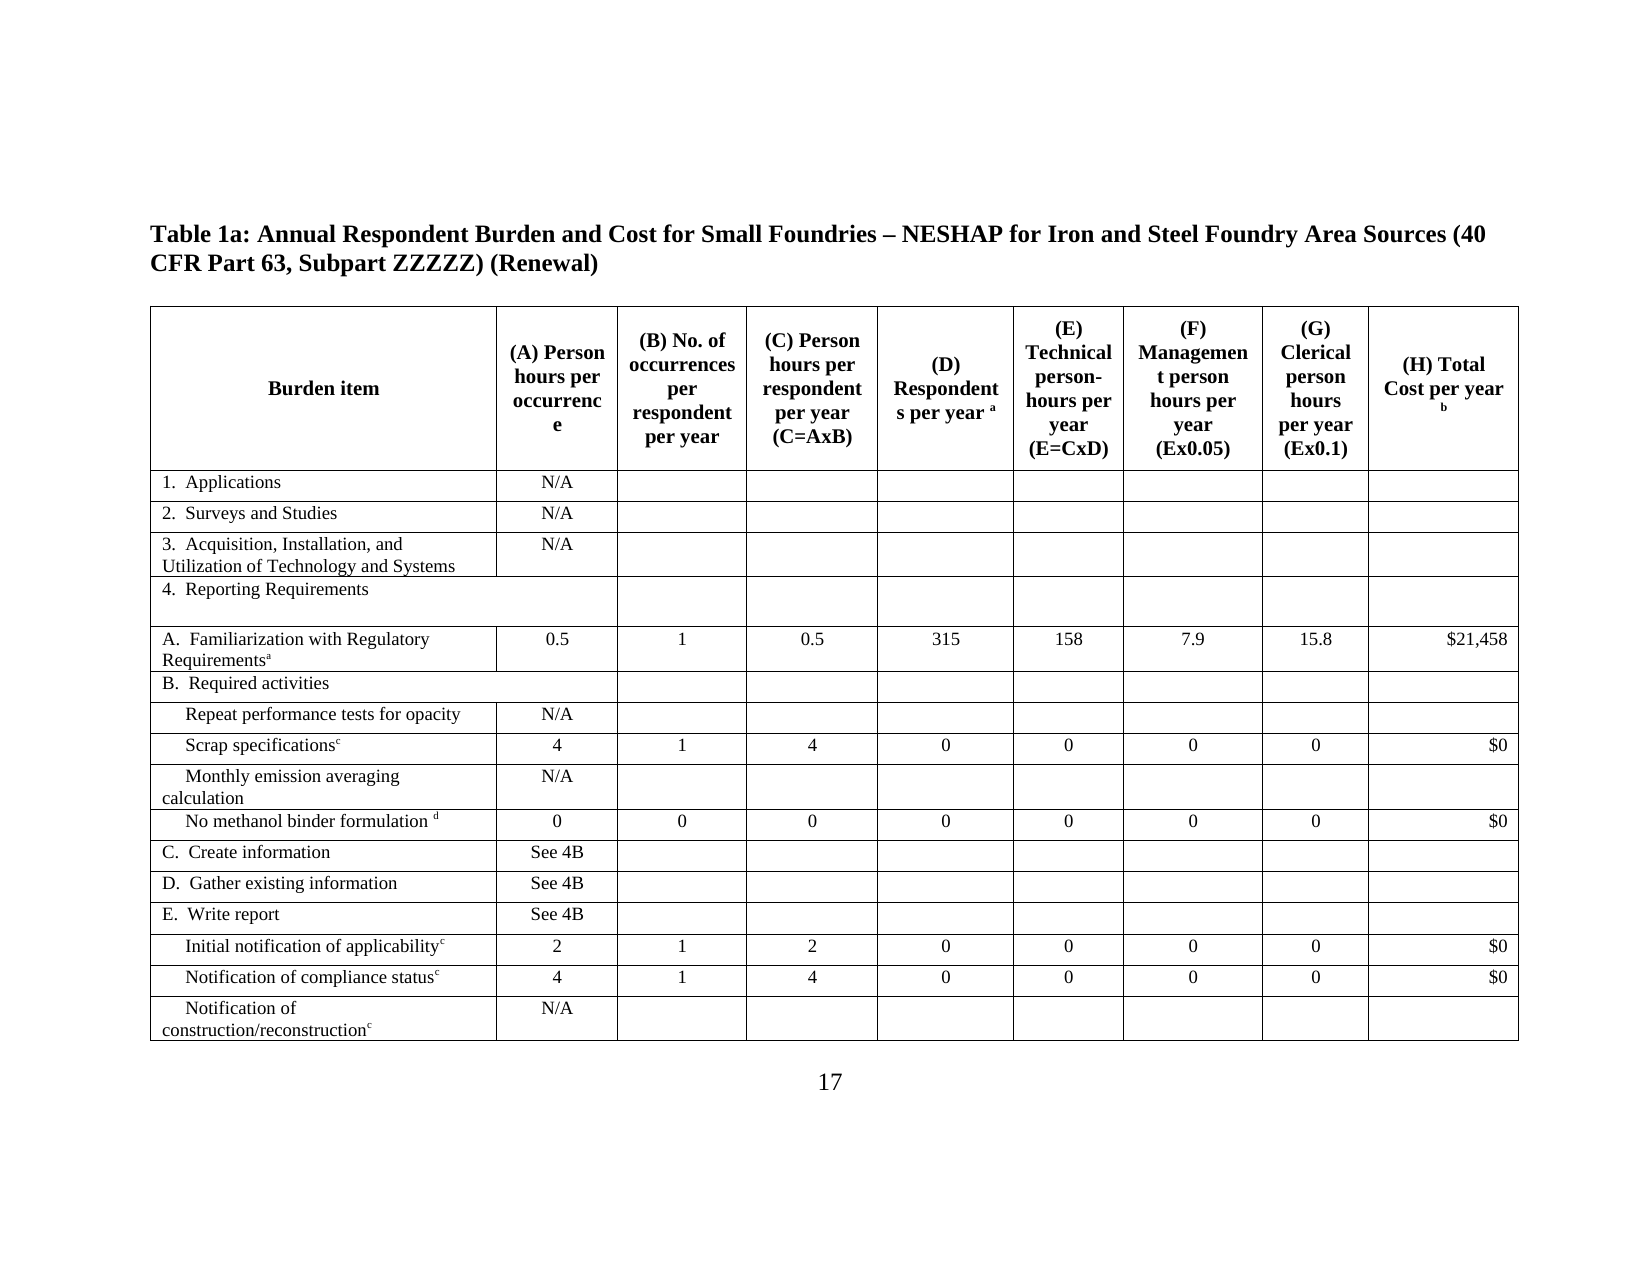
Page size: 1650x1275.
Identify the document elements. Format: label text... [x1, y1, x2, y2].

table_cell [1263, 703, 1368, 733]
table_cell [1369, 672, 1518, 702]
table_cell 0 [1014, 966, 1123, 996]
table_cell [878, 502, 1013, 532]
table_cell [618, 765, 746, 808]
table_header (B) No. of occurrences per respondent per year [618, 307, 746, 470]
table_cell 158 [1014, 627, 1123, 671]
table_cell 0 [1124, 935, 1262, 965]
table_cell 0 [1263, 935, 1368, 965]
table_cell [1263, 997, 1368, 1040]
table_cell N/A [497, 533, 617, 576]
table_cell [618, 703, 746, 733]
table_cell N/A [497, 765, 617, 808]
table_cell E. Write report [151, 903, 496, 933]
table_cell C. Create information [151, 841, 496, 871]
table_cell [618, 872, 746, 902]
table_cell [1369, 872, 1518, 902]
table_cell [747, 672, 877, 702]
table_cell [878, 533, 1013, 576]
table_cell 0 [618, 810, 746, 840]
table_cell $0 [1369, 935, 1518, 965]
subtitle Table 1a: Annual Respondent Burden and Cost for Small Foundries – NESHAP for Iron and Steel Foundry Area Sources (40 CFR Part 63, Subpart ZZZZZ) (Renewal) [150, 219, 1509, 277]
table_cell Repeat performance tests for opacity [151, 703, 496, 733]
table_cell [1014, 533, 1123, 576]
table_cell [878, 471, 1013, 501]
table_cell N/A [497, 502, 617, 532]
table_cell 0 [1263, 966, 1368, 996]
table_cell [747, 841, 877, 871]
table_cell [1369, 502, 1518, 532]
table_cell 4 [747, 734, 877, 764]
table_cell See 4B [497, 841, 617, 871]
table_cell [747, 997, 877, 1040]
table_cell [1124, 997, 1262, 1040]
table_cell [878, 703, 1013, 733]
table_cell [1263, 577, 1368, 626]
table_cell [618, 533, 746, 576]
table_cell 4 [497, 734, 617, 764]
table_cell 15.8 [1263, 627, 1368, 671]
table_cell 1 [618, 966, 746, 996]
table_cell [747, 471, 877, 501]
table_cell See 4B [497, 903, 617, 933]
table_cell 0.5 [747, 627, 877, 671]
table_cell [1369, 997, 1518, 1040]
table_cell 315 [878, 627, 1013, 671]
table_cell Notification of compliance statusc [151, 966, 496, 996]
table_cell 0 [1263, 734, 1368, 764]
table_cell 0 [497, 810, 617, 840]
table_cell [1369, 533, 1518, 576]
table_cell [878, 672, 1013, 702]
table_cell 1 [618, 627, 746, 671]
table_cell See 4B [497, 872, 617, 902]
table_cell [1263, 533, 1368, 576]
table_cell [1263, 502, 1368, 532]
table_cell [1369, 471, 1518, 501]
table_cell [747, 703, 877, 733]
table_cell 0 [1014, 734, 1123, 764]
table_cell 0 [878, 966, 1013, 996]
table_cell 0 [1124, 810, 1262, 840]
table_cell 0 [1124, 734, 1262, 764]
table_cell 1. Applications [151, 471, 496, 501]
table_cell 0 [878, 810, 1013, 840]
table_cell [1124, 672, 1262, 702]
table_cell [1369, 577, 1518, 626]
table_cell [878, 765, 1013, 808]
table_cell 4 [747, 966, 877, 996]
table_cell [1014, 903, 1123, 933]
table_cell [618, 997, 746, 1040]
table_cell [878, 841, 1013, 871]
table_cell 7.9 [1124, 627, 1262, 671]
table_cell [618, 577, 746, 626]
table_cell 0 [747, 810, 877, 840]
table_cell [618, 471, 746, 501]
table_cell [1014, 765, 1123, 808]
table_cell 3. Acquisition, Installation, and Utilization of Technology and Systems [151, 533, 496, 576]
table_cell $0 [1369, 734, 1518, 764]
table_cell [1263, 841, 1368, 871]
table_cell [1263, 872, 1368, 902]
table_cell Initial notification of applicabilityc [151, 935, 496, 965]
table_cell [1263, 672, 1368, 702]
table_cell [878, 997, 1013, 1040]
table_cell Monthly emission averaging calculation [151, 765, 496, 808]
table_cell D. Gather existing information [151, 872, 496, 902]
table_cell N/A [497, 997, 617, 1040]
table_cell [1124, 471, 1262, 501]
table_cell [1014, 703, 1123, 733]
table_header (H) Total Cost per year b [1369, 307, 1518, 470]
table_cell 0 [1014, 935, 1123, 965]
table_cell [1124, 577, 1262, 626]
table_cell [1124, 765, 1262, 808]
table_cell 4 [497, 966, 617, 996]
table_cell [1369, 903, 1518, 933]
table_cell 0 [1263, 810, 1368, 840]
table_header (A) Person hours per occurrence [497, 307, 617, 470]
table_cell 4. Reporting Requirements [151, 577, 617, 626]
table_cell [1124, 533, 1262, 576]
table_cell [747, 903, 877, 933]
table_cell [618, 502, 746, 532]
table_cell $0 [1369, 966, 1518, 996]
table_cell [747, 765, 877, 808]
table_cell 0 [1014, 810, 1123, 840]
table_cell 0 [878, 935, 1013, 965]
table_cell [1263, 471, 1368, 501]
table_header (D) Respondents per year a [878, 307, 1013, 470]
table_cell [1014, 471, 1123, 501]
table_header Burden item [151, 307, 496, 470]
table_cell [1014, 577, 1123, 626]
table_cell 2. Surveys and Studies [151, 502, 496, 532]
table_cell 2 [497, 935, 617, 965]
table_cell 0 [878, 734, 1013, 764]
table_cell [1014, 872, 1123, 902]
table_cell A. Familiarization with Regulatory Requirementsa [151, 627, 496, 671]
table_cell [618, 903, 746, 933]
table_cell Scrap specificationsc [151, 734, 496, 764]
table_cell [618, 672, 746, 702]
table_cell 1 [618, 935, 746, 965]
table_cell $0 [1369, 810, 1518, 840]
table_cell [747, 577, 877, 626]
table_cell [618, 841, 746, 871]
table_cell [1263, 903, 1368, 933]
table_cell $21,458 [1369, 627, 1518, 671]
table_header (C) Person hours per respondent per year (C=AxB) [747, 307, 877, 470]
table_cell [1124, 903, 1262, 933]
table_cell N/A [497, 471, 617, 501]
table_cell [1014, 672, 1123, 702]
table_cell 0.5 [497, 627, 617, 671]
table_cell 2 [747, 935, 877, 965]
table_cell [1124, 502, 1262, 532]
table_cell [878, 872, 1013, 902]
table_cell [878, 577, 1013, 626]
table_cell [1014, 997, 1123, 1040]
table_header (F) Management person hours per year (Ex0.05) [1124, 307, 1262, 470]
table_header (G) Clerical person hours per year (Ex0.1) [1263, 307, 1368, 470]
table_cell [1369, 765, 1518, 808]
table_cell [1369, 703, 1518, 733]
table_cell Notification of construction/reconstructionc [151, 997, 496, 1040]
table_cell [1369, 841, 1518, 871]
table_cell [747, 872, 877, 902]
table_cell [1263, 765, 1368, 808]
table_cell [747, 533, 877, 576]
table_cell [1124, 872, 1262, 902]
table_cell [1014, 841, 1123, 871]
table_cell [1124, 703, 1262, 733]
table_cell [1124, 841, 1262, 871]
table_cell No methanol binder formulation d [151, 810, 496, 840]
table_cell N/A [497, 703, 617, 733]
table_cell [747, 502, 877, 532]
table_cell [878, 903, 1013, 933]
table_cell 1 [618, 734, 746, 764]
table_cell [1014, 502, 1123, 532]
table_cell 0 [1124, 966, 1262, 996]
table_header (E) Technical person- hours per year (E=CxD) [1014, 307, 1123, 470]
table_cell B. Required activities [151, 672, 617, 702]
